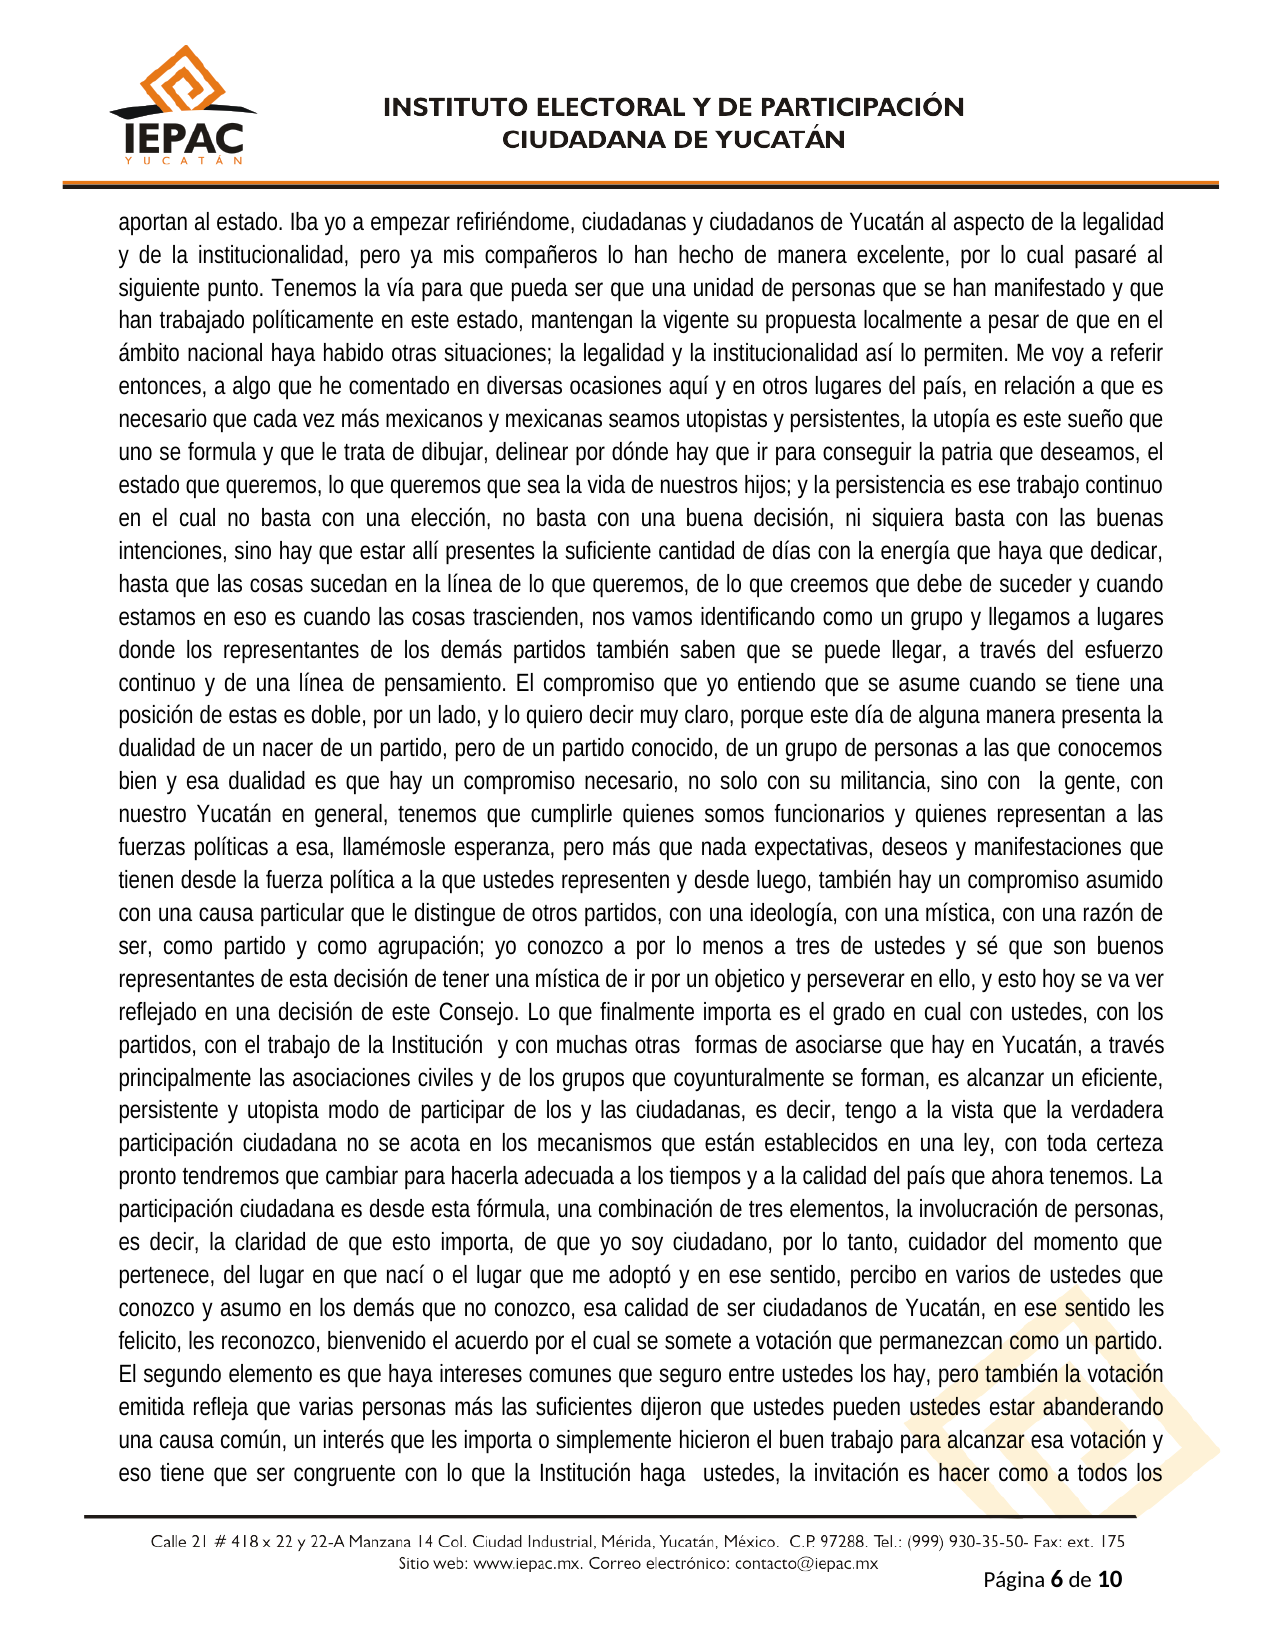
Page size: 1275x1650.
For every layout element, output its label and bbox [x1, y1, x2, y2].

text [118, 207, 1166, 1486]
picture [62, 45, 1221, 1572]
